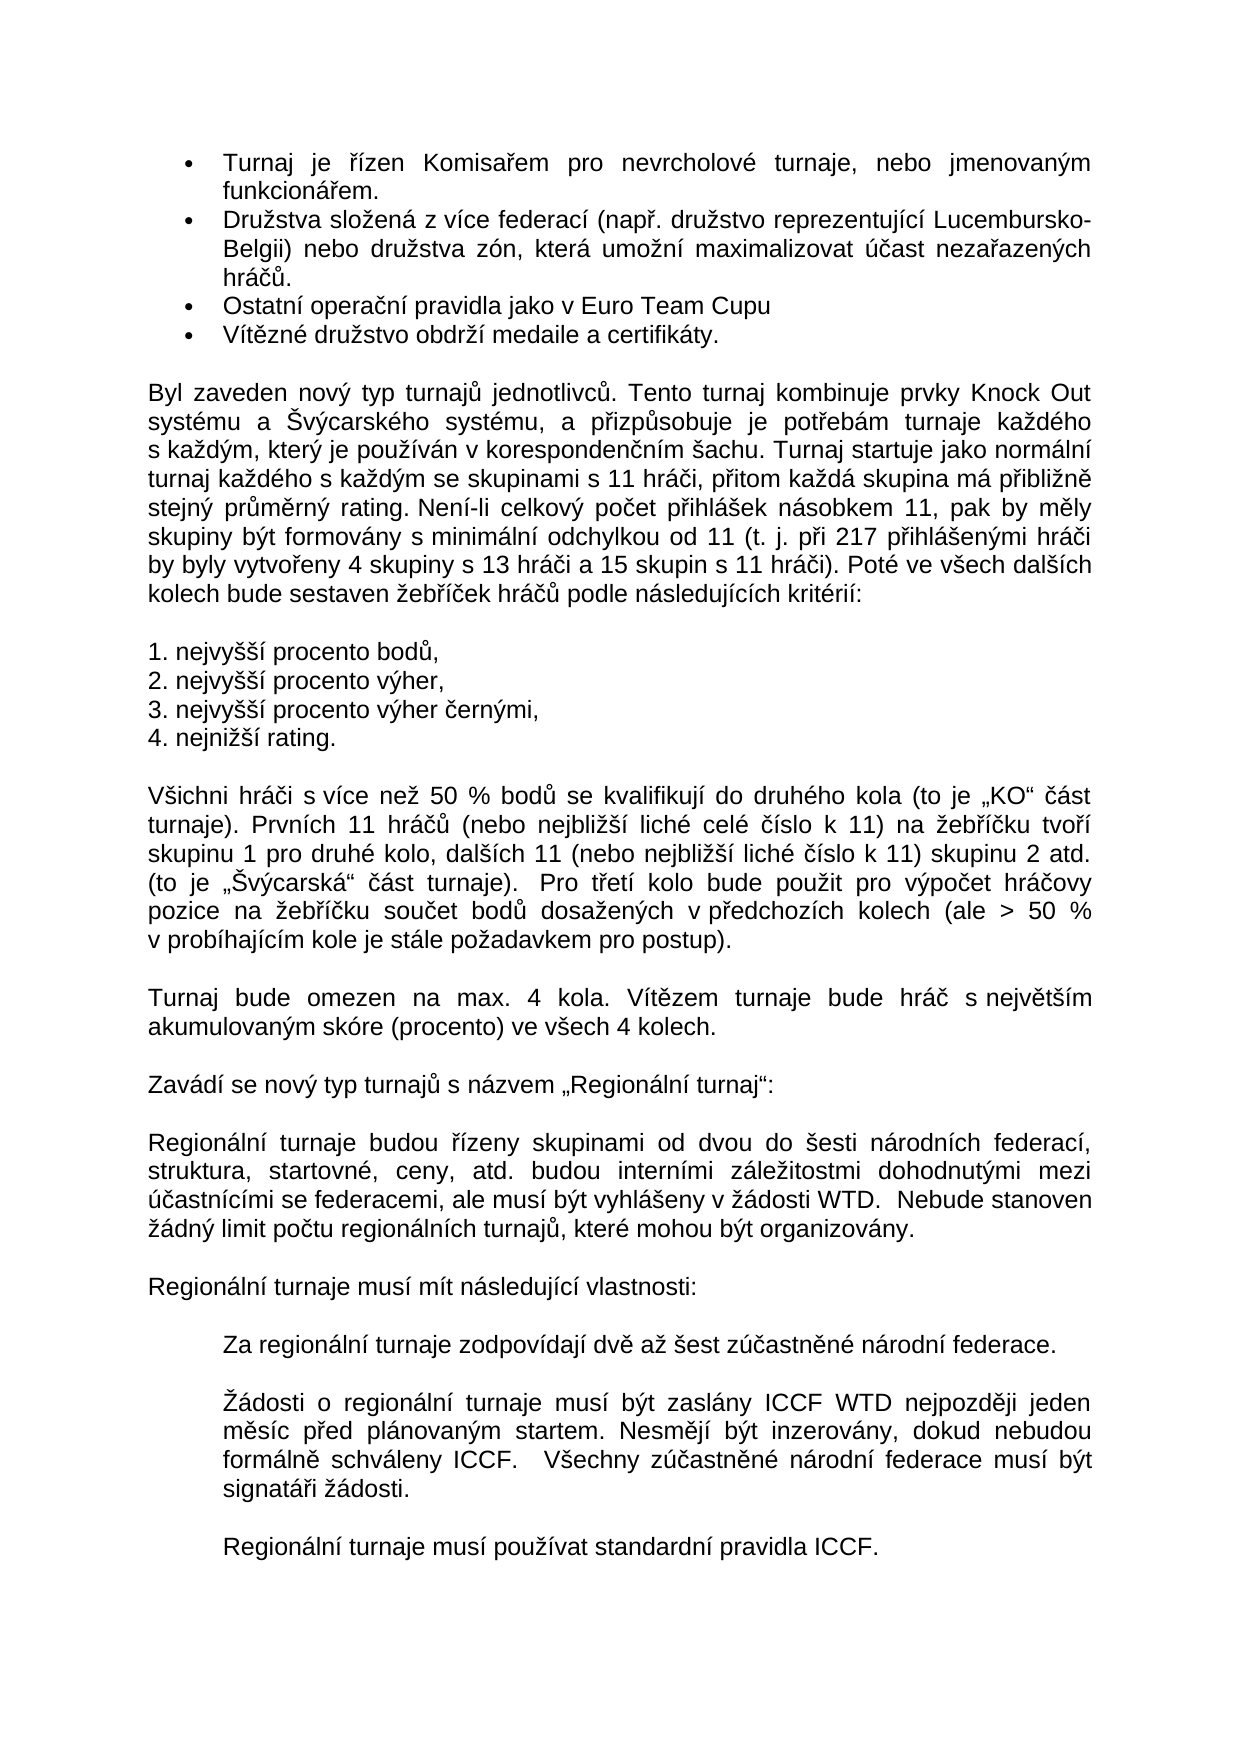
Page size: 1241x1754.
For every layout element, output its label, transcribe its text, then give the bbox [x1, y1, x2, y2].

text 1. nejvyšší procento bodů, [148, 637, 1093, 666]
text Všichni hráči s více než 50 % bodů se kvalifikují do druhého kola (to je „KO“ část turnaje). Prvních 11 hráčů (nebo nejbližší liché celé číslo k 11) na žebříčku tvoří skupinu 1 pro druhé kolo, dalších 11 (nebo nejbližší liché číslo k 11) skupinu 2 atd. (to je „Švýcarská“ část turnaje). Pro třetí kolo bude použit pro výpočet hráčovy pozice na žebříčku součet bodů dosažených v předchozích kolech (ale > 50 % v probíhajícím kole je stále požadavkem pro postup). [148, 781, 1093, 954]
list Vítězné družstvo obdrží medaile a certifikáty. [185, 320, 1093, 349]
text Turnaj bude omezen na max. 4 kola. Vítězem turnaje bude hráč s největším akumulovaným skóre (procento) ve všech 4 kolech. [148, 983, 1093, 1041]
text 3. nejvyšší procento výher černými, [148, 695, 1093, 723]
text Žádosti o regionální turnaje musí být zaslány ICCF WTD nejpozději jeden měsíc před plánovaným startem. Nesmějí být inzerovány, dokud nebudou formálně schváleny ICCF. Všechny zúčastněné národní federace musí být signatáři žádosti. [223, 1388, 1093, 1503]
text Regionální turnaje budou řízeny skupinami od dvou do šesti národních federací, struktura, startovné, ceny, atd. budou interními záležitostmi dohodnutými mezi účastnícími se federacemi, ale musí být vyhlášeny v žádosti WTD. Nebude stanoven žádný limit počtu regionálních turnajů, které mohou být organizovány. [148, 1128, 1093, 1243]
list Družstva složená z více federací (např. družstvo reprezentující Lucembursko-Belgii) nebo družstva zón, která umožní maximalizovat účast nezařazených hráčů. [185, 205, 1093, 291]
list Ostatní operační pravidla jako v Euro Team Cupu [185, 291, 1093, 320]
text Regionální turnaje musí mít následující vlastnosti: [148, 1272, 1093, 1301]
text Byl zaveden nový typ turnajů jednotlivců. Tento turnaj kombinuje prvky Knock Out systému a Švýcarského systému, a přizpůsobuje je potřebám turnaje každého s každým, který je používán v korespondenčním šachu. Turnaj startuje jako normální turnaj každého s každým se skupinami s 11 hráči, přitom každá skupina má přibližně stejný průměrný rating. Není-li celkový počet přihlášek násobkem 11, pak by měly skupiny být formovány s minimální odchylkou od 11 (t. j. při 217 přihlášenými hráči by byly vytvořeny 4 skupiny s 13 hráči a 15 skupin s 11 hráči). Poté ve všech dalších kolech bude sestaven žebříček hráčů podle následujících kritérií: [148, 378, 1093, 608]
text 2. nejvyšší procento výher, [148, 666, 1093, 695]
text Zavádí se nový typ turnajů s názvem „Regionální turnaj“: [148, 1070, 1093, 1098]
text Regionální turnaje musí používat standardní pravidla ICCF. [223, 1532, 1093, 1561]
list Turnaj je řízen Komisařem pro nevrcholové turnaje, nebo jmenovaným funkcionářem. [185, 148, 1093, 205]
text Za regionální turnaje zodpovídají dvě až šest zúčastněné národní federace. [223, 1330, 1093, 1358]
text 4. nejnižší rating. [148, 723, 1093, 752]
